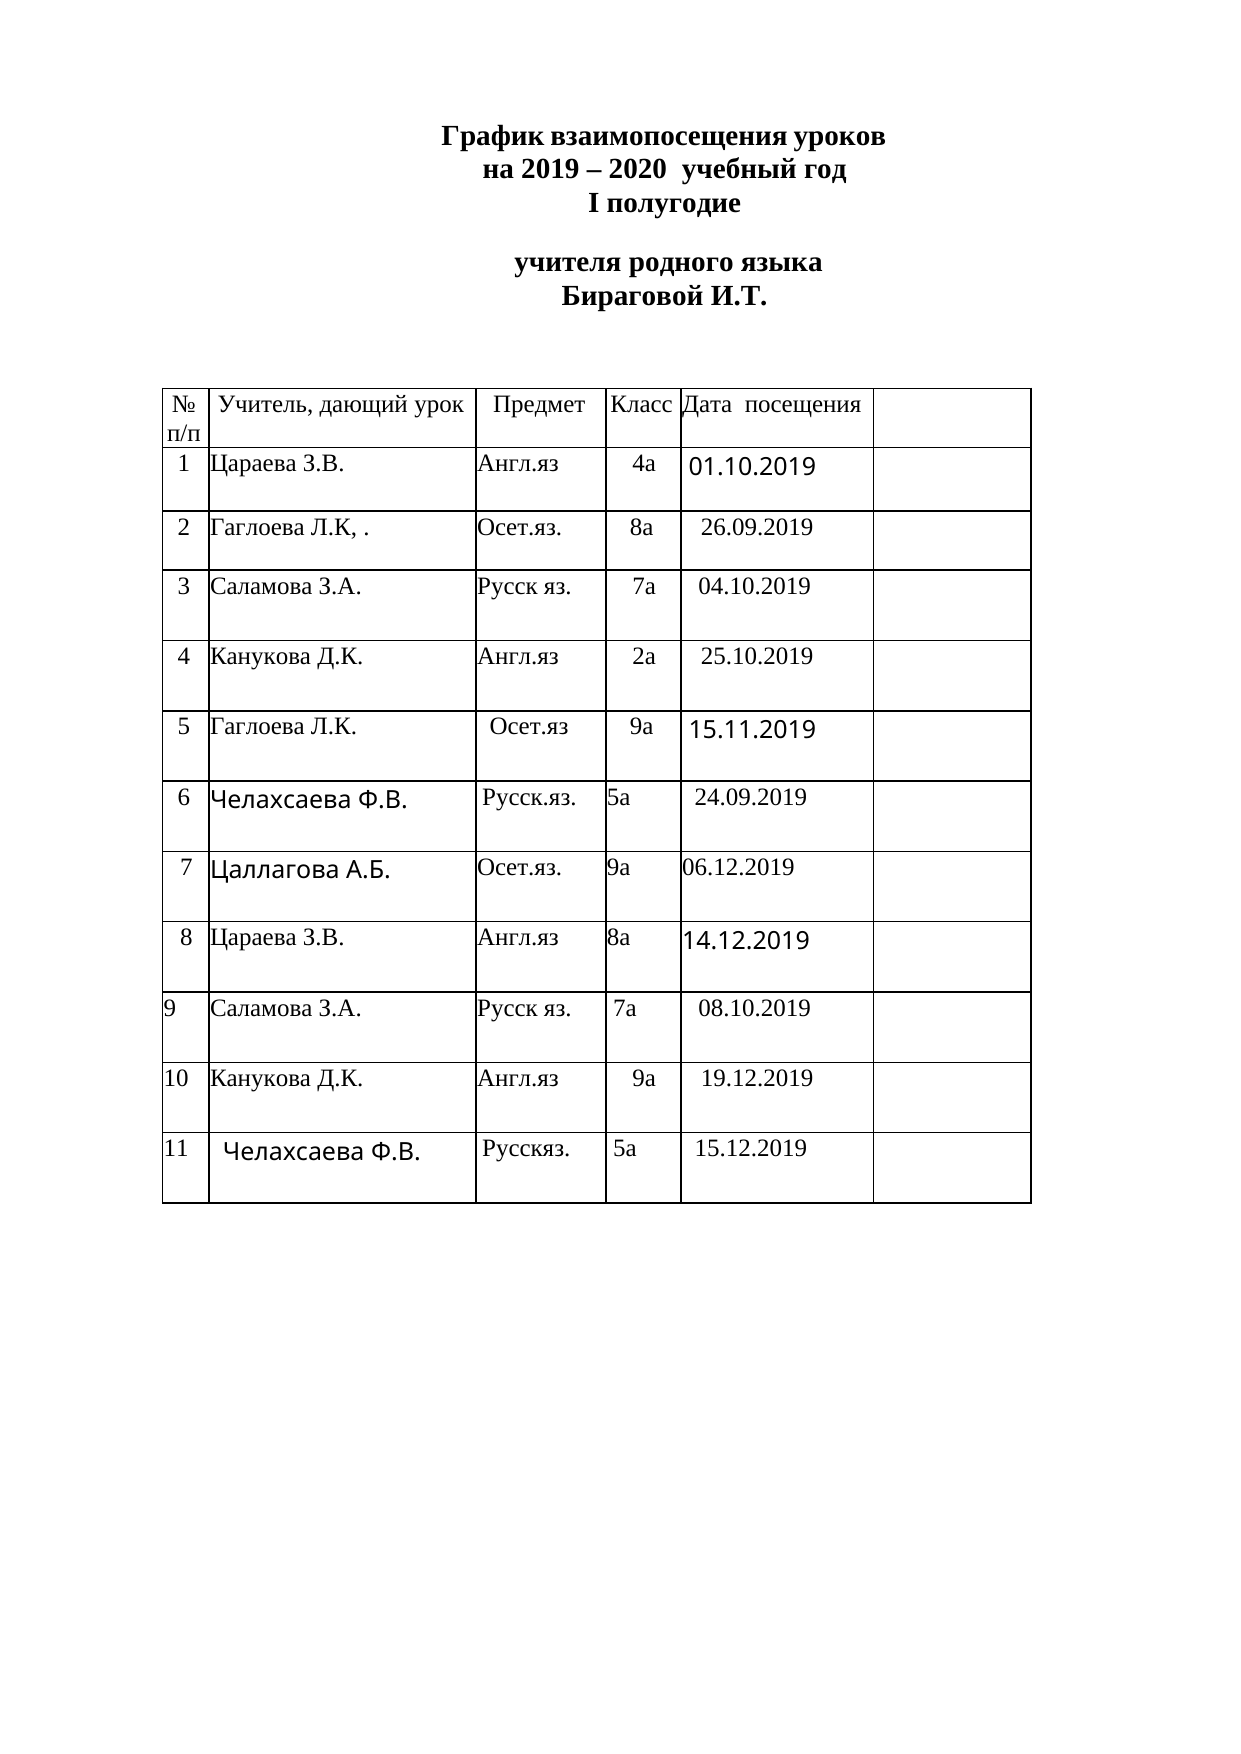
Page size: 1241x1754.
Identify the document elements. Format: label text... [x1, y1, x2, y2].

table_cell 24.09.2019 [682, 782, 873, 851]
table_cell 25.10.2019 [682, 641, 873, 710]
table_cell 7а [607, 571, 680, 639]
table_header Класс [607, 389, 680, 447]
table_cell Англ.яз [477, 922, 605, 991]
table_cell Канукова Д.К. [210, 1063, 475, 1132]
table_cell [874, 922, 1030, 991]
table_cell Цараева З.В. [210, 448, 475, 510]
table_cell [874, 993, 1030, 1061]
table_cell Цаллагова А.Б. [210, 852, 475, 921]
table_cell Гаглоева Л.К. [210, 712, 475, 780]
table_cell Русск яз. [477, 993, 605, 1061]
table_cell Русск яз. [477, 571, 605, 639]
text учителя родного языка [177, 244, 1152, 278]
table_cell 19.12.2019 [682, 1063, 873, 1132]
table_cell 4 [163, 641, 208, 710]
table_cell Русск.яз. [477, 782, 605, 851]
table_cell 04.10.2019 [682, 571, 873, 639]
table_cell 7а [607, 993, 680, 1061]
table_cell Русскяз. [477, 1133, 605, 1202]
table_cell 9а [607, 852, 680, 921]
table_header [874, 389, 1030, 447]
table_cell 4а [607, 448, 680, 510]
table_cell Осет.яз. [477, 512, 605, 569]
table_cell Челахсаева Ф.В. [210, 782, 475, 851]
table_cell 08.10.2019 [682, 993, 873, 1061]
table_cell 14.12.2019 [682, 922, 873, 991]
table_cell 8а [607, 512, 680, 569]
table_cell 1 [163, 448, 208, 510]
table_header № п/п [163, 389, 208, 447]
text Бираговой И.Т. [177, 278, 1152, 311]
table_cell [874, 852, 1030, 921]
table_cell 3 [163, 571, 208, 639]
table_cell [874, 1133, 1030, 1202]
table_cell 9а [607, 1063, 680, 1132]
table_cell 15.12.2019 [682, 1133, 873, 1202]
table_cell 5а [607, 782, 680, 851]
table_cell 2а [607, 641, 680, 710]
text на 2019 – 2020 учебный год [177, 152, 1152, 185]
table_header Дата посещения [682, 389, 873, 447]
table_cell 11 [163, 1133, 208, 1202]
table_cell 9а [607, 712, 680, 780]
table_cell 26.09.2019 [682, 512, 873, 569]
table_cell 15.11.2019 [682, 712, 873, 780]
table_cell Осет.яз [477, 712, 605, 780]
table_cell 7 [163, 852, 208, 921]
table_cell Англ.яз [477, 641, 605, 710]
table_cell [874, 1063, 1030, 1132]
table_cell 8 [163, 922, 208, 991]
table_cell Гаглоева Л.К, . [210, 512, 475, 569]
table_cell Англ.яз [477, 1063, 605, 1132]
table_cell Англ.яз [477, 448, 605, 510]
table_cell 5 [163, 712, 208, 780]
table_cell [874, 571, 1030, 639]
table_cell Саламова З.А. [210, 571, 475, 639]
table_cell Саламова З.А. [210, 993, 475, 1061]
table_cell [874, 512, 1030, 569]
table_cell 01.10.2019 [682, 448, 873, 510]
table_cell 10 [163, 1063, 208, 1132]
text График взаимопосещения уроков [102, 118, 1152, 152]
table_cell 9 [163, 993, 208, 1061]
table_cell 5а [607, 1133, 680, 1202]
table_cell 06.12.2019 [682, 852, 873, 921]
table_cell Канукова Д.К. [210, 641, 475, 710]
table_cell 8а [607, 922, 680, 991]
table_cell Осет.яз. [477, 852, 605, 921]
table_cell [874, 712, 1030, 780]
table_cell Челахсаева Ф.В. [210, 1133, 475, 1202]
table_cell 6 [163, 782, 208, 851]
table_header Учитель, дающий урок [210, 389, 475, 447]
table_cell [874, 448, 1030, 510]
table_cell Цараева З.В. [210, 922, 475, 991]
table_header Предмет [477, 389, 605, 447]
table_cell 2 [163, 512, 208, 569]
table_cell [874, 641, 1030, 710]
text I полугодие [177, 185, 1152, 219]
table_cell [874, 782, 1030, 851]
